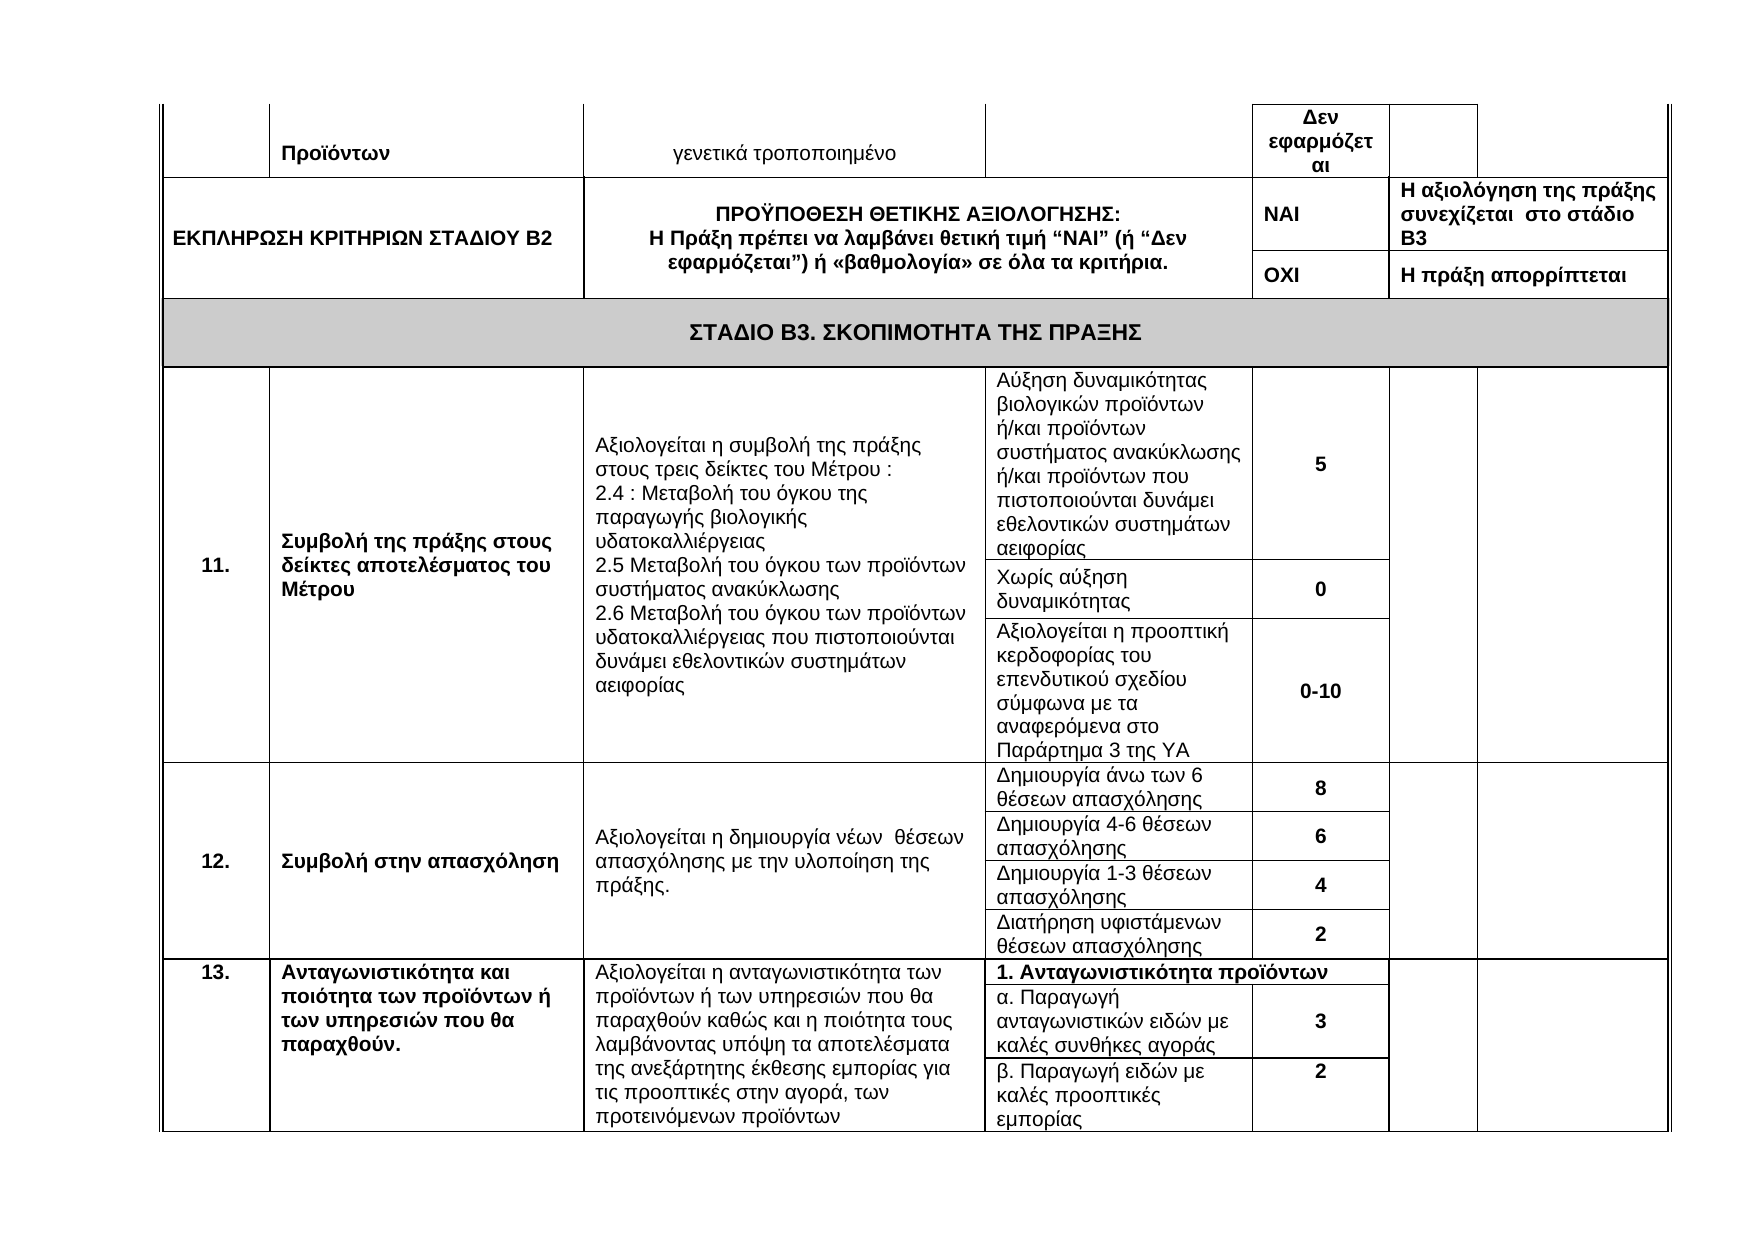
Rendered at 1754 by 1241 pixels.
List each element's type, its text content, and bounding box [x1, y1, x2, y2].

table_cell 8 [1253, 763, 1389, 811]
table_cell Η αξιολόγηση της πράξης συνεχίζεται στο στάδιο Β3 [1390, 178, 1667, 250]
table_cell 2 [1253, 910, 1389, 958]
table_cell 3 [1253, 985, 1388, 1057]
table_cell 12. [164, 763, 269, 958]
table_cell α. Παραγωγή ανταγωνιστικών ειδών με καλές συνθήκες αγοράς [986, 985, 1252, 1057]
table_cell ΣΤΑΔΙΟ Β3. ΣΚΟΠΙΜΟΤΗΤΑ ΤΗΣ ΠΡΑΞΗΣ [164, 299, 1667, 366]
table_cell ΠΡΟΫΠΟΘΕΣΗ ΘΕΤΙΚΗΣ ΑΞΙΟΛΟΓΗΣΗΣ: H Πράξη πρέπει να λαμβάνει θετική τιμή “ΝΑΙ” (ή “Δεν εφαρμόζεται”) ή «βαθμολογία» σε όλα τα κριτήρια. [585, 178, 1252, 297]
table_cell Η πράξη απορρίπτεται [1390, 251, 1667, 297]
table_cell Δεν εφαρμόζεται [1253, 105, 1389, 176]
table_cell Διατήρηση υφιστάμενων θέσεων απασχόλησης [986, 910, 1252, 958]
table_cell 6 [1253, 812, 1389, 860]
table_cell ΕΚΠΛΗΡΩΣΗ ΚΡΙΤΗΡΙΩΝ ΣΤΑΔΙΟΥ Β2 [164, 178, 583, 297]
table_cell ΝΑΙ [1253, 178, 1388, 250]
table_cell [1390, 960, 1477, 1131]
table_cell Συμβολή της πράξης στους δείκτες αποτελέσματος του Μέτρου [270, 368, 583, 762]
table_cell ΟΧΙ [1253, 251, 1388, 297]
table_cell 1. Ανταγωνιστικότητα προϊόντων [986, 960, 1388, 984]
table_cell Ανταγωνιστικότητα και ποιότητα των προϊόντων ή των υπηρεσιών που θα παραχθούν. [271, 960, 583, 1131]
table_cell Αύξηση δυναμικότητας βιολογικών προϊόντων ή/και προϊόντων συστήματος ανακύκλωσης ή/και προϊόντων που πιστοποιούνται δυνάμει εθελοντικών συστημάτων αειφορίας [986, 368, 1252, 559]
table_cell Δημιουργία άνω των 6 θέσεων απασχόλησης [986, 763, 1252, 811]
table_cell 2 [1253, 1059, 1388, 1131]
table_cell [1390, 105, 1477, 176]
table_cell 4 [1253, 861, 1389, 909]
table_cell Αξιολογείται η δημιουργία νέων θέσεων απασχόλησης με την υλοποίηση της πράξης. [584, 763, 985, 958]
table_cell Χωρίς αύξηση δυναμικότητας [986, 560, 1252, 617]
table_cell Δημιουργία 1-3 θέσεων απασχόλησης [986, 861, 1252, 909]
table_cell 5 [1253, 368, 1389, 559]
table_cell [1390, 368, 1477, 762]
table_cell 0 [1253, 560, 1389, 617]
table_cell [1478, 368, 1667, 762]
table_cell [1390, 763, 1477, 958]
table_cell Συμβολή στην απασχόληση [270, 763, 583, 958]
table_cell [1478, 763, 1667, 958]
table_cell 13. [164, 960, 269, 1131]
table_cell 0-10 [1253, 619, 1389, 762]
table_cell [1478, 960, 1667, 1131]
table_cell β. Παραγωγή ειδών με καλές προοπτικές εμπορίας [986, 1059, 1252, 1131]
table_cell Αξιολογείται η ανταγωνιστικότητα των προϊόντων ή των υπηρεσιών που θα παραχθούν καθώς και η ποιότητα τους λαμβάνοντας υπόψη τα αποτελέσματα της ανεξάρτητης έκθεσης εμπορίας για τις προοπτικές στην αγορά, των προτεινόμενων προϊόντων [585, 960, 984, 1131]
table_cell Αξιολογείται η προοπτική κερδοφορίας του επενδυτικού σχεδίου σύμφωνα με τα αναφερόμενα στο Παράρτημα 3 της ΥΑ [986, 619, 1252, 762]
table_cell Αξιολογείται η συμβολή της πράξης στους τρεις δείκτες του Μέτρου : 2.4 : Μεταβολή του όγκου της παραγωγής βιολογικής υδατοκαλλιέργειας 2.5 Μεταβολή του όγκου των προϊόντων συστήματος ανακύκλωσης 2.6 Μεταβολή του όγκου των προϊόντων υδατοκαλλιέργειας που πιστοποιούνται δυνάμει εθελοντικών συστημάτων αειφορίας [584, 368, 985, 762]
table_cell 11. [164, 368, 269, 762]
table_cell Δημιουργία 4-6 θέσεων απασχόλησης [986, 812, 1252, 860]
